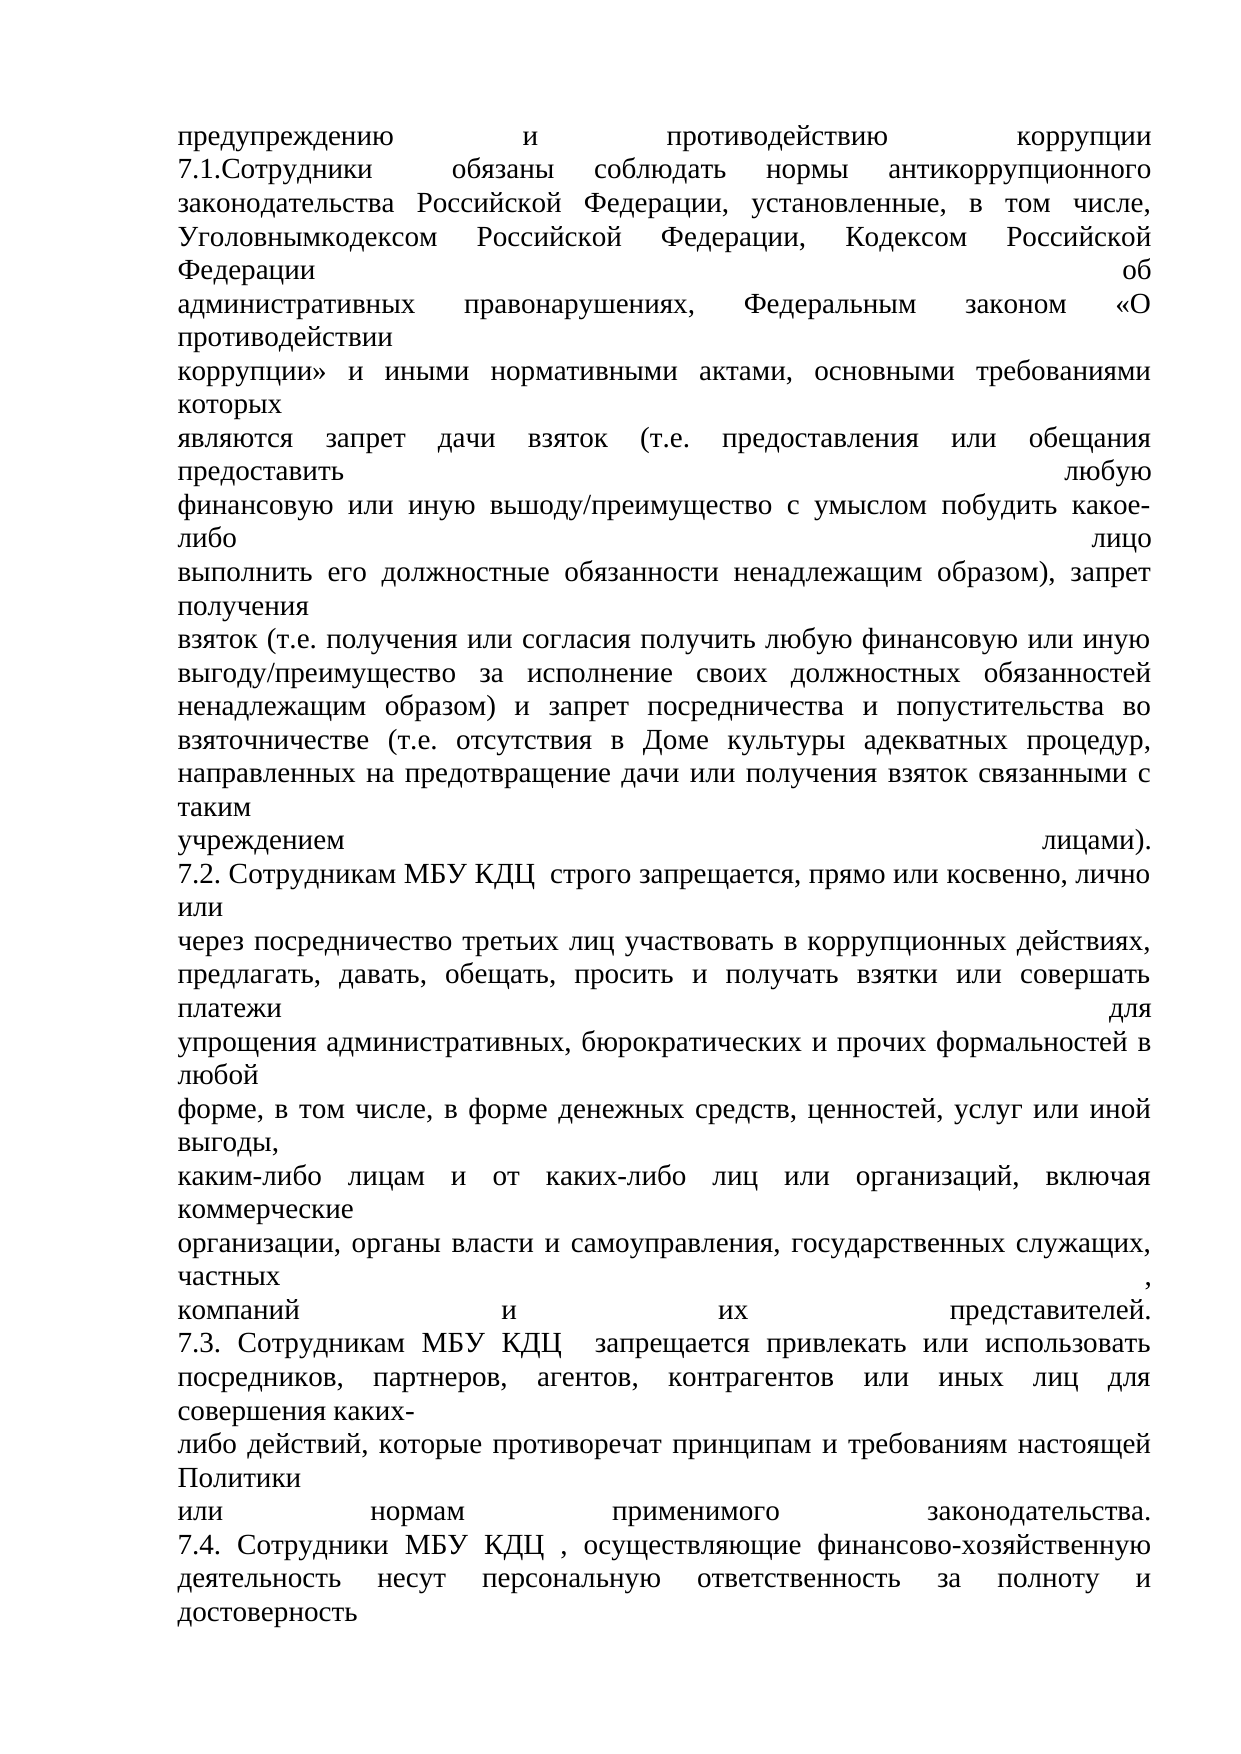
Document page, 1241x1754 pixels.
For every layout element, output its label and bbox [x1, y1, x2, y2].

text [177, 118, 1152, 1426]
text [177, 1426, 1152, 1627]
